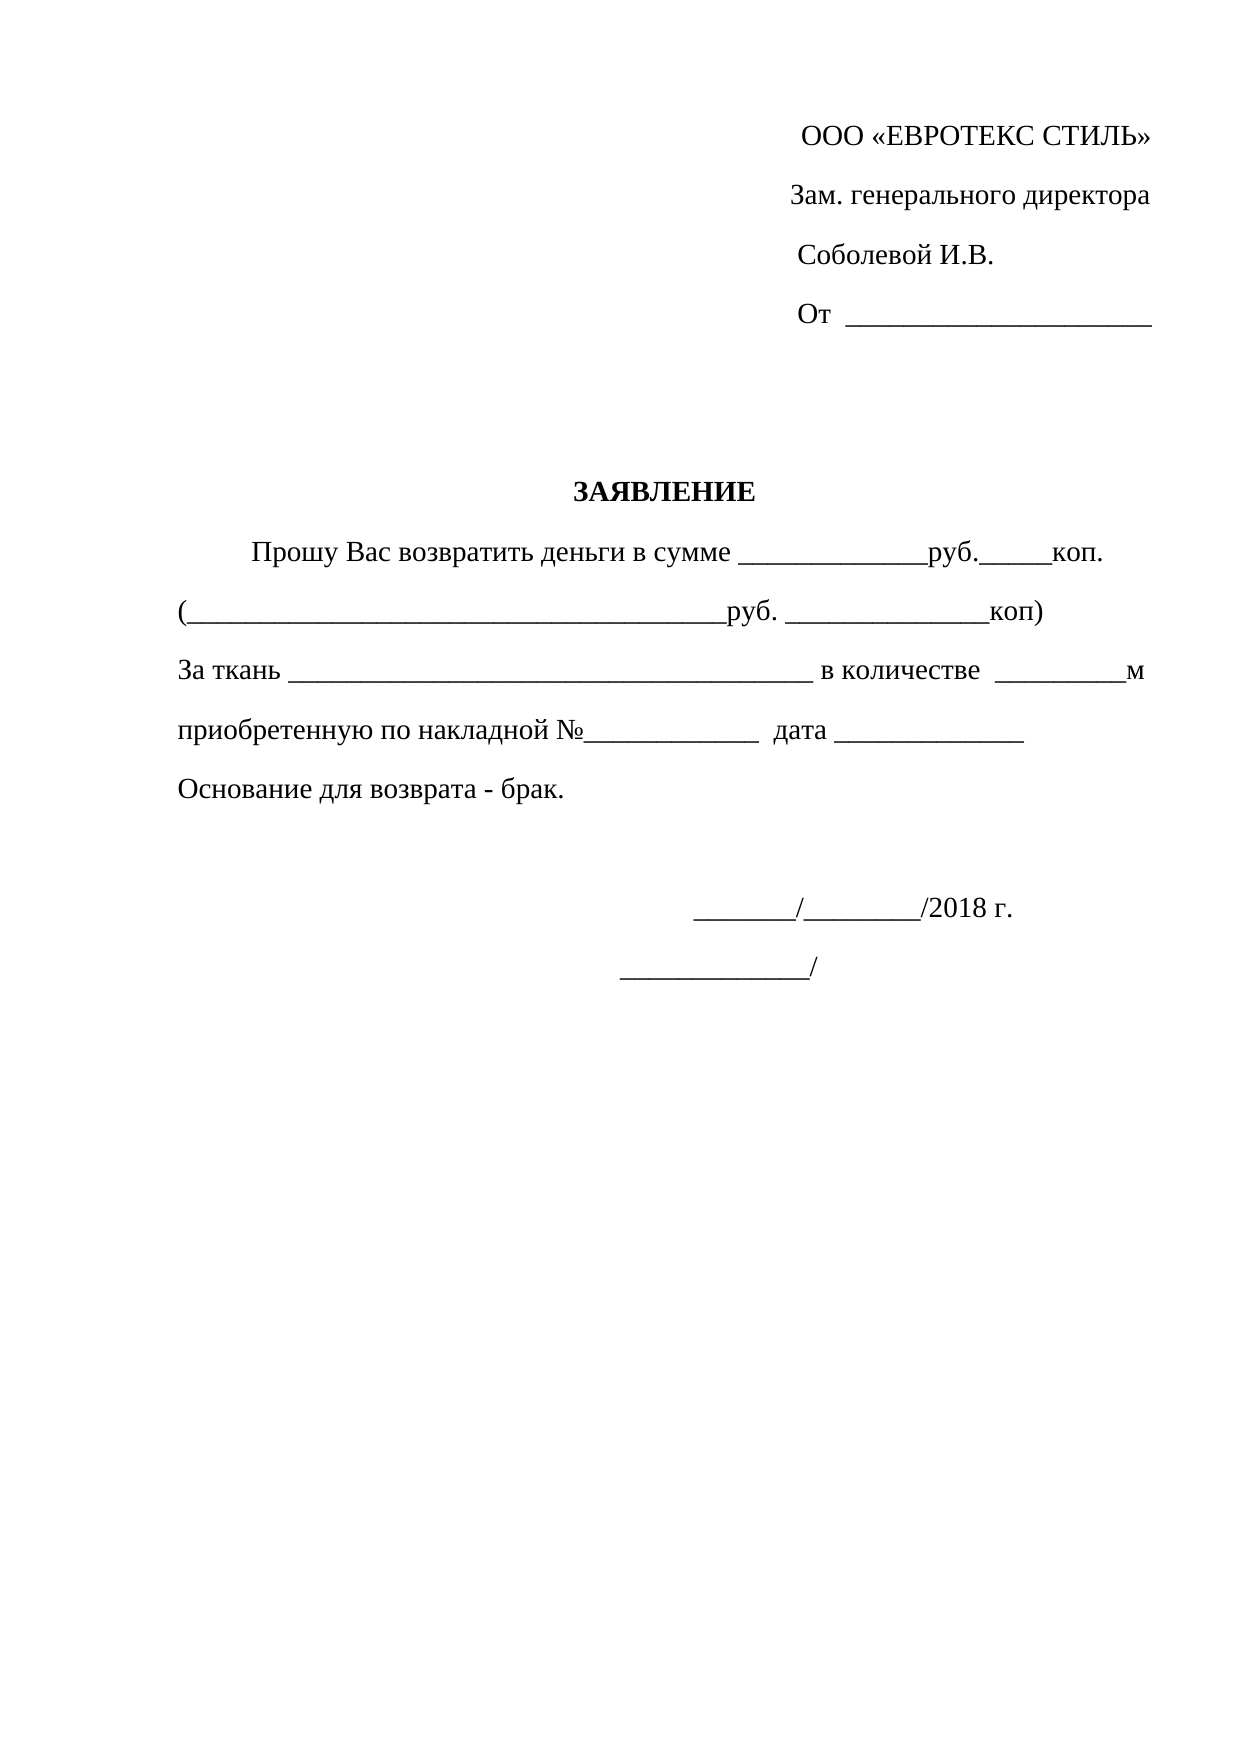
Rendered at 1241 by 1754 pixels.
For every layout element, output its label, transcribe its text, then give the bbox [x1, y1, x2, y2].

text Прошу Вас возвратить деньги в сумме _____________руб._____коп. [177, 534, 1152, 567]
text От _____________________ [177, 296, 1152, 330]
text _____________/ [177, 949, 1152, 983]
text (_____________________________________руб. ______________коп) [177, 593, 1152, 627]
text Зам. генерального директора [177, 177, 1152, 211]
text приобретенную по накладной №____________ дата _____________ [177, 712, 1152, 745]
text _______/________/2018 г. [177, 890, 1152, 923]
text Основание для возврата - брак. [177, 771, 1152, 805]
text За ткань ____________________________________ в количестве _________м [177, 652, 1152, 686]
text ООО «ЕВРОТЕКС СТИЛЬ» [177, 118, 1152, 152]
text Соболевой И.В. [177, 237, 1152, 270]
text ЗАЯВЛЕНИЕ [177, 474, 1152, 508]
